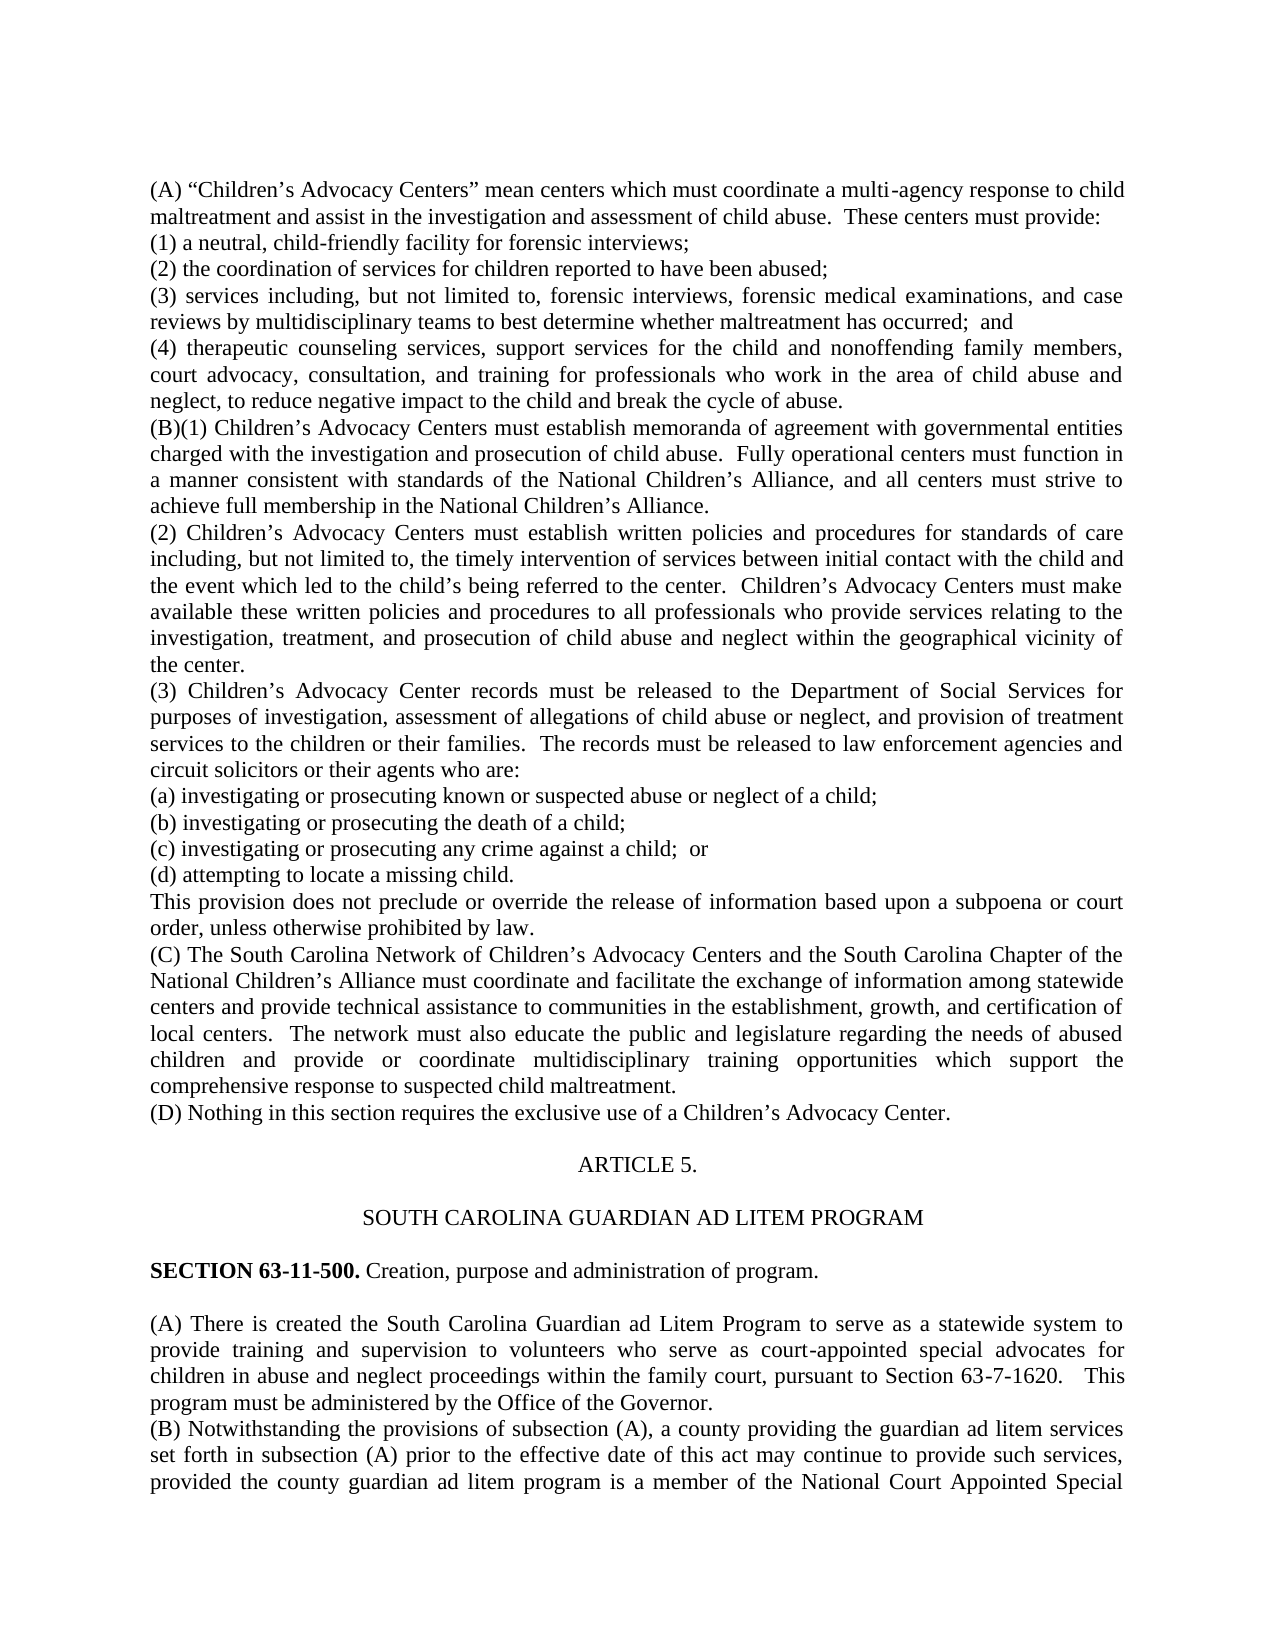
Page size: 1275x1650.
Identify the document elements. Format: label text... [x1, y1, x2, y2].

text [150, 1415, 1125, 1494]
text (3) Children’s Advocacy Center records must be released to the Department of Social Services for purposes of investigation, assessment of allegations of child abuse or neglect, and provision of treatment services to the children or their families. The records must be released to law enforcement agencies and circuit solicitors or their agents who are: [150, 677, 1125, 782]
text (d) attempting to locate a missing child. [150, 862, 1125, 888]
text SECTION 63-11-500. Creation, purpose and administration of program. [150, 1257, 1125, 1283]
text (A) There is created the South Carolina Guardian ad Litem Program to serve as a statewide system to provide training and supervision to volunteers who serve as court-appointed special advocates for children in abuse and neglect proceedings within the family court, pursuant to Section 63-7-1620. This program must be administered by the Office of the Governor. [150, 1309, 1125, 1415]
text (2) Children’s Advocacy Centers must establish written policies and procedures for standards of care including, but not limited to, the timely intervention of services between initial contact with the child and the event which led to the child’s being referred to the center. Children’s Advocacy Centers must make available these written policies and procedures to all professionals who provide services relating to the investigation, treatment, and prosecution of child abuse and neglect within the geographical vicinity of the center. [150, 519, 1125, 677]
text (c) investigating or prosecuting any crime against a child; or [150, 835, 1125, 862]
text (C) The South Carolina Network of Children’s Advocacy Centers and the South Carolina Chapter of the National Children’s Alliance must coordinate and facilitate the exchange of information among statewide centers and provide technical assistance to communities in the establishment, growth, and certification of local centers. The network must also educate the public and legislature regarding the needs of abused children and provide or coordinate multidisciplinary training opportunities which support the comprehensive response to suspected child maltreatment. [150, 941, 1125, 1099]
text ARTICLE 5. [150, 1151, 1125, 1178]
text (1) a neutral, child-friendly facility for forensic interviews; [150, 229, 1125, 255]
text (a) investigating or prosecuting known or suspected abuse or neglect of a child; [150, 782, 1125, 809]
text (4) therapeutic counseling services, support services for the child and nonoffending family members, court advocacy, consultation, and training for professionals who work in the area of child abuse and neglect, to reduce negative impact to the child and break the cycle of abuse. [150, 334, 1125, 413]
text This provision does not preclude or override the release of information based upon a subpoena or court order, unless otherwise prohibited by law. [150, 888, 1125, 941]
text (D) Nothing in this section requires the exclusive use of a Children’s Advocacy Center. [150, 1099, 1125, 1125]
text (2) the coordination of services for children reported to have been abused; [150, 255, 1125, 282]
text (A) “Children’s Advocacy Centers” mean centers which must coordinate a multi-agency response to child maltreatment and assist in the investigation and assessment of child abuse. These centers must provide: [150, 176, 1125, 229]
text (3) services including, but not limited to, forensic interviews, forensic medical examinations, and case reviews by multidisciplinary teams to best determine whether maltreatment has occurred; and [150, 282, 1125, 334]
text SOUTH CAROLINA GUARDIAN AD LITEM PROGRAM [150, 1204, 1125, 1231]
text (b) investigating or prosecuting the death of a child; [150, 809, 1125, 835]
text (B)(1) Children’s Advocacy Centers must establish memoranda of agreement with governmental entities charged with the investigation and prosecution of child abuse. Fully operational centers must function in a manner consistent with standards of the National Children’s Alliance, and all centers must strive to achieve full membership in the National Children’s Alliance. [150, 413, 1125, 519]
